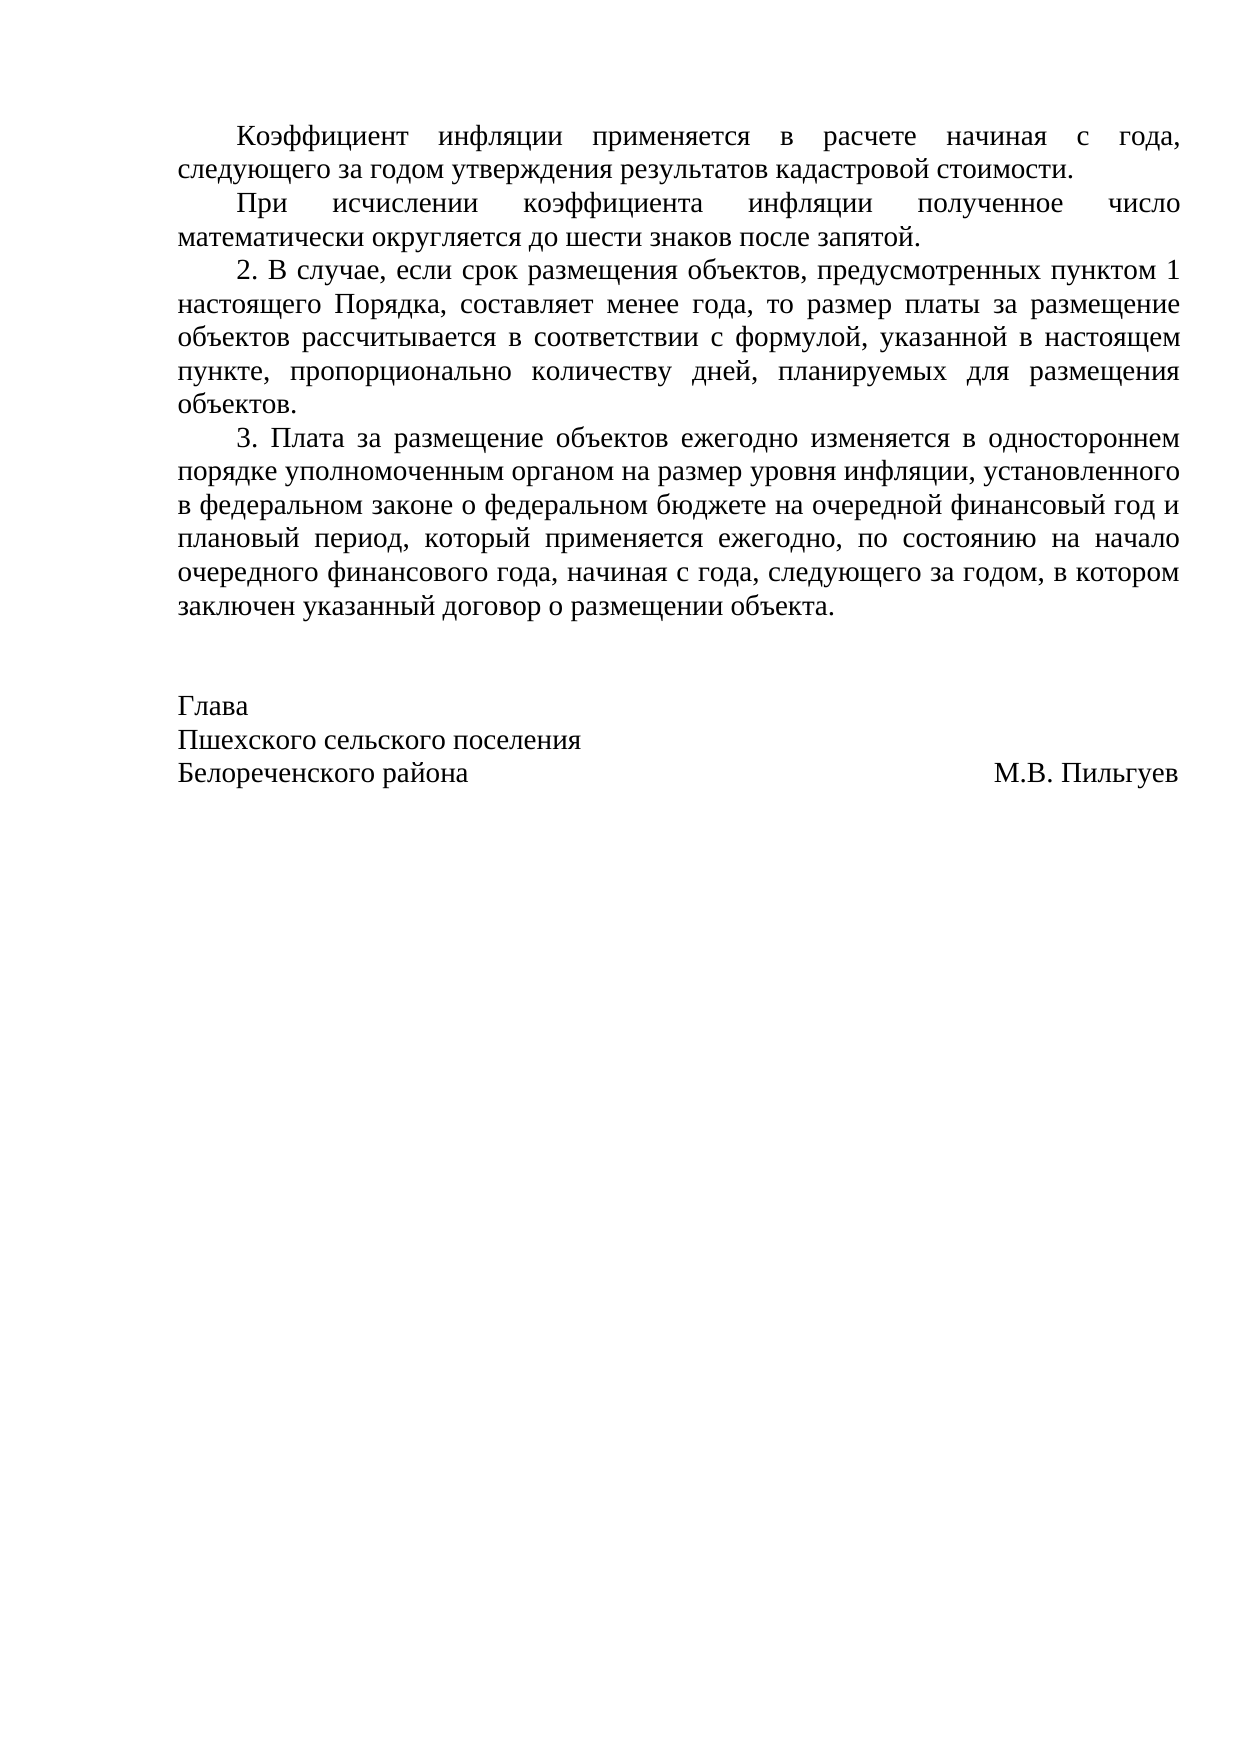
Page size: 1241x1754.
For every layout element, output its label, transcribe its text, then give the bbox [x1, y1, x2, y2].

text Коэффициент инфляции применяется в расчете начиная с года, следующего за годом утверждения результатов кадастровой стоимости. [177, 118, 1181, 185]
text Глава [177, 688, 1181, 722]
text При исчислении коэффициента инфляции полученное число математически округляется до шести знаков после запятой. [177, 185, 1181, 252]
text Пшехского сельского поселения [177, 722, 1181, 755]
text 2. В случае, если срок размещения объектов, предусмотренных пунктом 1 настоящего Порядка, составляет менее года, то размер платы за размещение объектов рассчитывается в соответствии с формулой, указанной в настоящем пункте, пропорционально количеству дней, планируемых для размещения объектов. [177, 252, 1181, 420]
text Белореченского района М.В. Пильгуев [177, 755, 1181, 789]
text 3. Плата за размещение объектов ежегодно изменяется в одностороннем порядке уполномоченным органом на размер уровня инфляции, установленного в федеральном законе о федеральном бюджете на очередной финансовый год и плановый период, который применяется ежегодно, по состоянию на начало очередного финансового года, начиная с года, следующего за годом, в котором заключен указанный договор о размещении объекта. [177, 420, 1181, 621]
